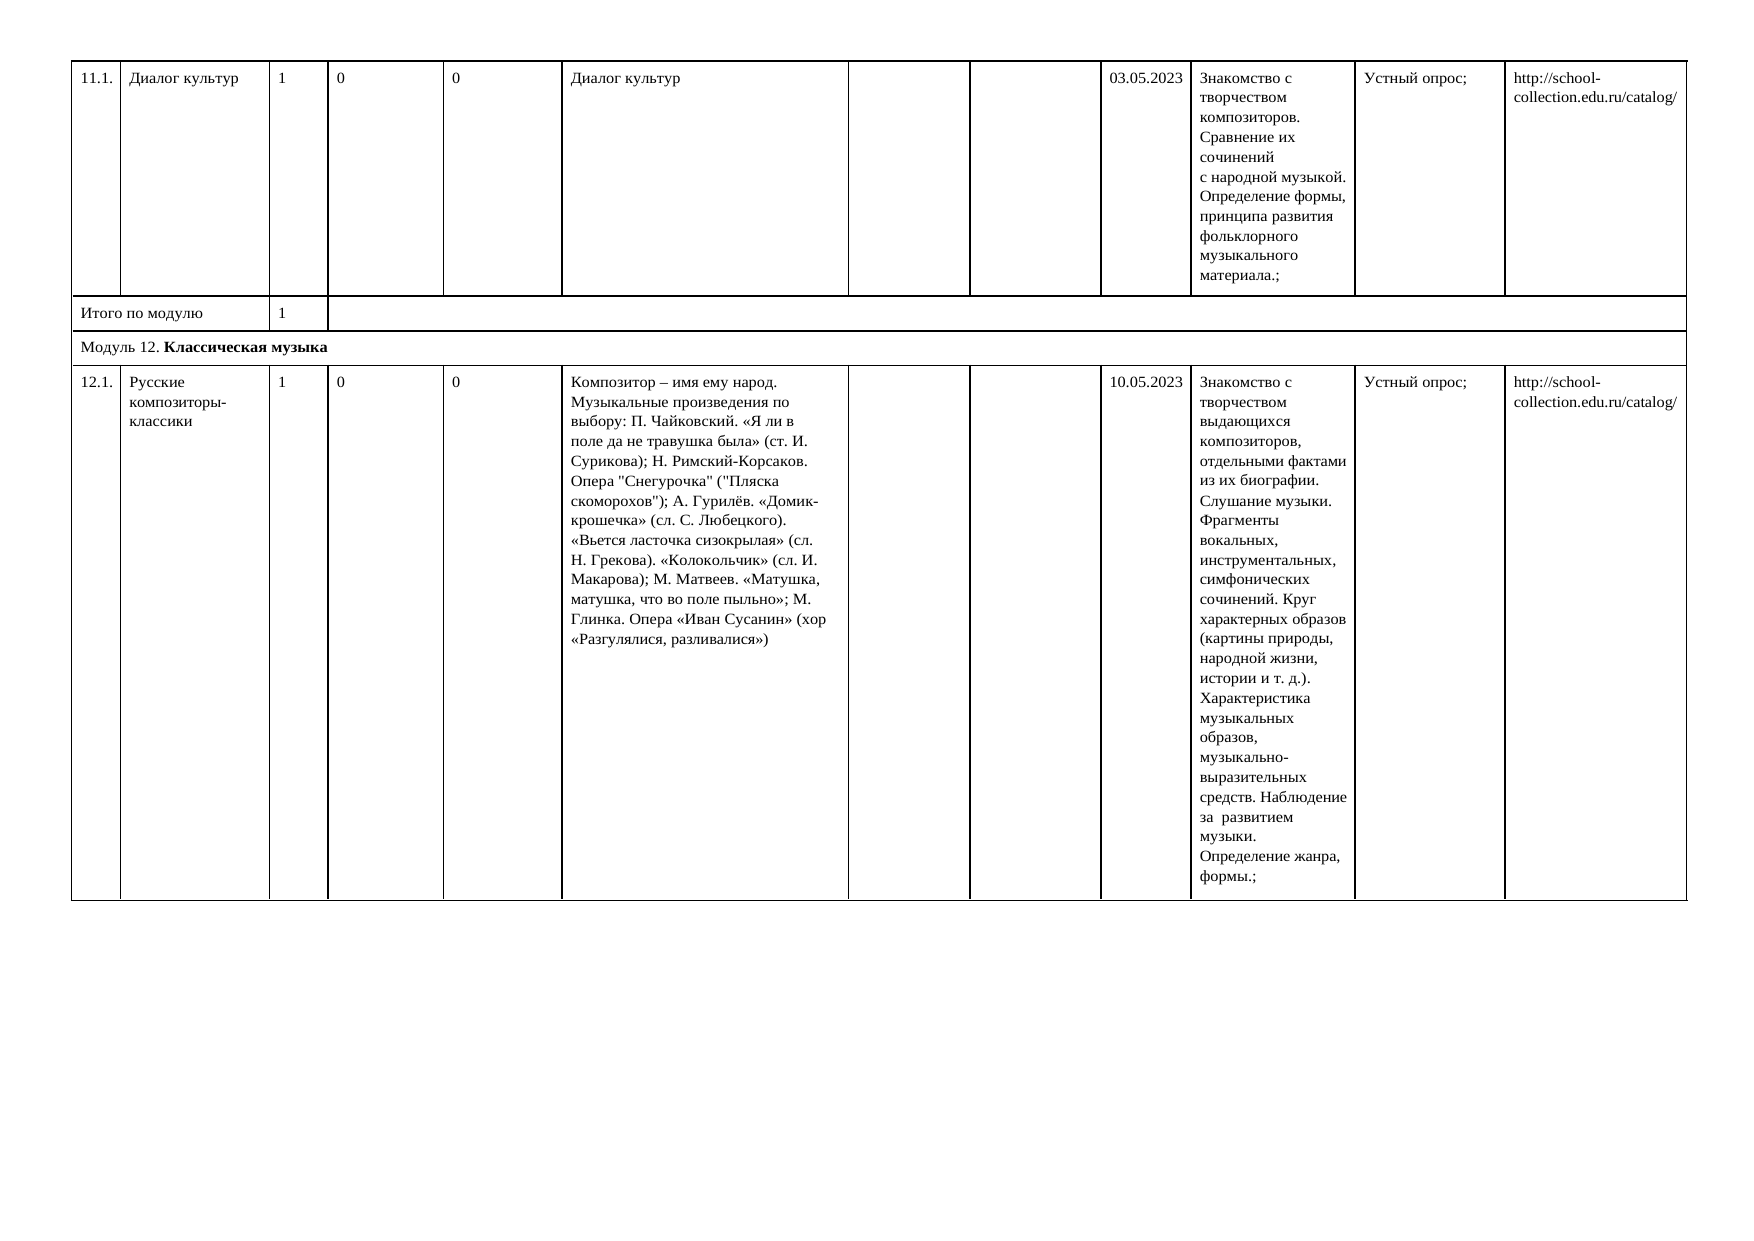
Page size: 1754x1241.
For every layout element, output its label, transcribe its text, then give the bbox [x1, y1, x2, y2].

table_header 0 [444, 62, 561, 295]
table_cell 1 [270, 366, 327, 899]
table_cell [329, 297, 1686, 330]
table_cell Устный опрос; [1356, 366, 1504, 899]
table_header 11.1. [72, 62, 120, 295]
table_cell Модуль 12. Классическая музыка [72, 331, 1686, 364]
table_header [971, 62, 1100, 295]
table_header 0 [329, 62, 443, 295]
table_header Знакомство с творчеством композиторов. Сравнение их сочинений с народной музыкой. Определение формы, принципа развития фольклорного музыкального материала.; [1192, 62, 1354, 295]
table_cell 0 [329, 366, 443, 899]
table_header 03.05.2023 [1102, 62, 1190, 295]
table_cell Композитор – имя ему народ. Музыкальные произведения по выбору: П. Чайковский. «Я ли в поле да не травушка была» (ст. И. Сурикова); Н. Римский-Корсаков. Опера "Снегурочка" ("Пляска скоморохов"); А. Гурилёв. «Домик- крошечка» (сл. С. Любецкого). «Вьется ласточка сизокрылая» (сл. Н. Грекова). «Колокольчик» (сл. И. Макарова); М. Матвеев. «Матушка, матушка, что во поле пыльно»; М. Глинка. Опера «Иван Сусанин» (хор «Разгулялися, разливалися») [563, 366, 848, 899]
table_cell 1 [270, 297, 327, 330]
table_header 1 [270, 62, 327, 295]
table_cell 10.05.2023 [1102, 366, 1190, 899]
table_header Диалог культур [563, 62, 848, 295]
table_header Устный опрос; [1356, 62, 1504, 295]
table_cell Русские композиторы- классики [121, 366, 269, 899]
table_cell Итого по модулю [72, 296, 269, 330]
table_cell [849, 366, 969, 899]
table_cell http://school- collection.edu.ru/catalog/ [1506, 366, 1686, 899]
table_header http://school- collection.edu.ru/catalog/ [1506, 62, 1686, 295]
table_cell 12.1. [72, 366, 120, 899]
table_header Диалог культур [121, 62, 269, 295]
table_cell 0 [444, 366, 561, 899]
table_cell [971, 366, 1100, 899]
table_header [849, 62, 969, 295]
table_cell Знакомство с творчеством выдающихся композиторов, отдельными фактами из их биографии. Слушание музыки. Фрагменты вокальных, инструментальных, симфонических сочинений. Круг характерных образов (картины природы, народной жизни, истории и т. д.). Характеристика музыкальных образов, музыкально- выразительных средств. Наблюдение за развитием музыки. Определение жанра, формы.; [1192, 366, 1354, 899]
